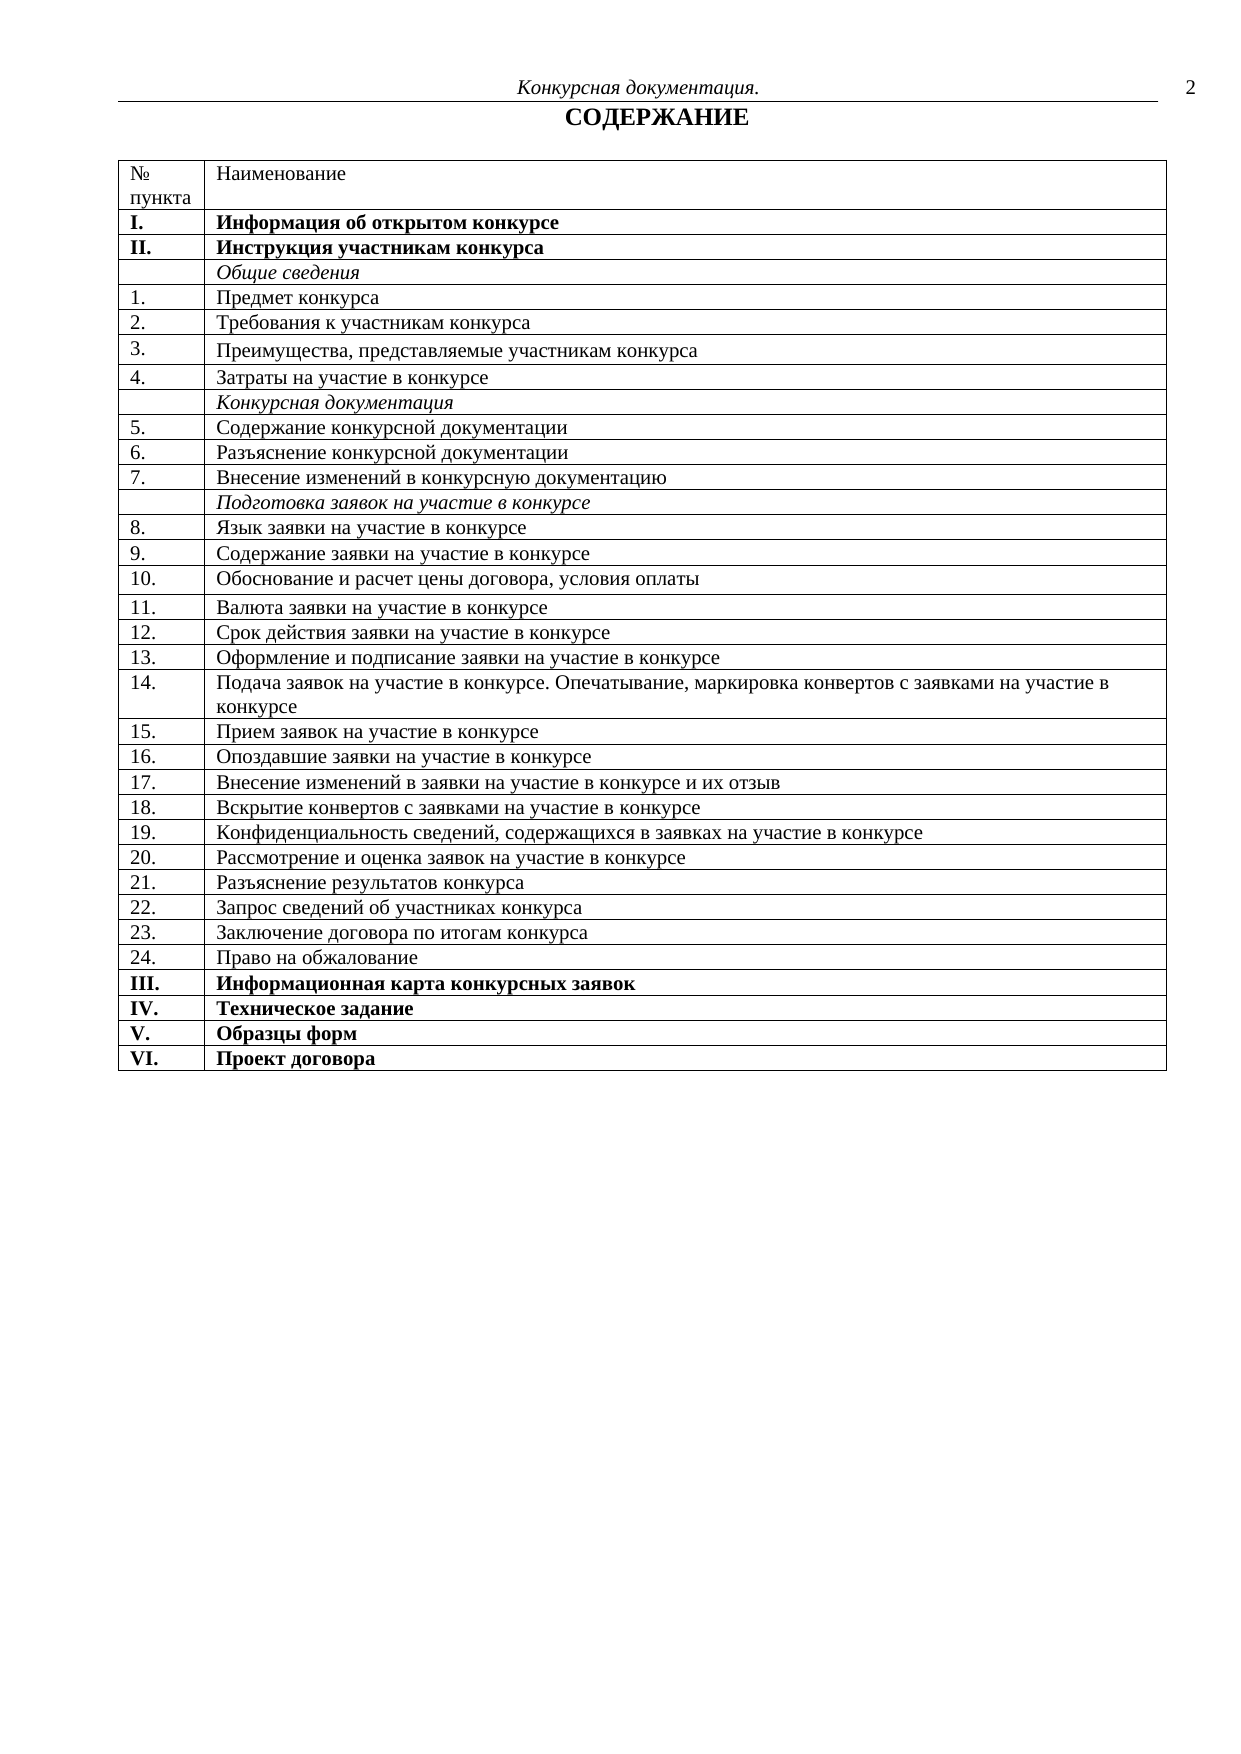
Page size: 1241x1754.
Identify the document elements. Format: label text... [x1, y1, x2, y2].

table_cell Предмет конкурса [205, 285, 1166, 309]
table_cell Право на обжалование [205, 945, 1166, 969]
table_cell 21. [119, 870, 204, 894]
table_cell 11. [119, 595, 204, 619]
table_cell Затраты на участие в конкурсе [205, 365, 1166, 389]
table_header № пункта [119, 161, 204, 209]
table_cell Разъяснение конкурсной документации [205, 440, 1166, 464]
table_cell Внесение изменений в заявки на участие в конкурсе и их отзыв [205, 770, 1166, 794]
table_cell VI. [119, 1046, 204, 1070]
table_cell Опоздавшие заявки на участие в конкурсе [205, 745, 1166, 768]
table_cell 6. [119, 440, 204, 464]
table_cell Вскрытие конвертов с заявками на участие в конкурсе [205, 795, 1166, 819]
table_cell III. [119, 970, 204, 994]
table_cell 13. [119, 645, 204, 669]
table_cell Разъяснение результатов конкурса [205, 870, 1166, 894]
table_cell Содержание заявки на участие в конкурсе [205, 540, 1166, 564]
table_cell V. [119, 1021, 204, 1045]
table_cell Оформление и подписание заявки на участие в конкурсе [205, 645, 1166, 669]
table_cell 3. [119, 335, 204, 364]
table_cell Срок действия заявки на участие в конкурсе [205, 620, 1166, 644]
table_cell Информационная карта конкурсных заявок [205, 970, 1166, 994]
table_cell 23. [119, 920, 204, 944]
table_cell 9. [119, 540, 204, 564]
table_cell 7. [119, 465, 204, 489]
table_cell IV. [119, 996, 204, 1019]
table_cell 22. [119, 895, 204, 919]
table_cell [119, 260, 204, 284]
table_cell Язык заявки на участие в конкурсе [205, 515, 1166, 539]
table_cell 18. [119, 795, 204, 819]
table_cell 20. [119, 845, 204, 869]
table_cell 10. [119, 566, 204, 594]
table_cell Валюта заявки на участие в конкурсе [205, 595, 1166, 619]
table_cell 19. [119, 820, 204, 844]
table_cell Инструкция участникам конкурса [205, 235, 1166, 259]
table_cell 24. [119, 945, 204, 969]
table_cell Обоснование и расчет цены договора, условия оплаты [205, 566, 1166, 594]
table_cell 12. [119, 620, 204, 644]
table_cell Требования к участникам конкурса [205, 310, 1166, 334]
table_cell 4. [119, 365, 204, 389]
table_cell Внесение изменений в конкурсную документацию [205, 465, 1166, 489]
table_cell Подготовка заявок на участие в конкурсе [205, 490, 1166, 514]
table_cell 2. [119, 310, 204, 334]
table_cell Рассмотрение и оценка заявок на участие в конкурсе [205, 845, 1166, 869]
table_cell 1. [119, 285, 204, 309]
table_cell 16. [119, 745, 204, 768]
table_cell [119, 390, 204, 414]
table_cell Образцы форм [205, 1021, 1166, 1045]
table_header Наименование [205, 161, 1166, 209]
table_cell Преимущества, представляемые участникам конкурса [205, 335, 1166, 364]
table_cell II. [119, 235, 204, 259]
table_cell 14. [119, 670, 204, 718]
table_cell Общие сведения [205, 260, 1166, 284]
table_cell 5. [119, 415, 204, 439]
table_cell Прием заявок на участие в конкурсе [205, 719, 1166, 743]
table_cell 15. [119, 719, 204, 743]
table_cell I. [119, 210, 204, 234]
table_cell Конфиденциальность сведений, содержащихся в заявках на участие в конкурсе [205, 820, 1166, 844]
table_cell [119, 490, 204, 514]
table_cell Подача заявок на участие в конкурсе. Опечатывание, маркировка конвертов с заявками на участие в конкурсе [205, 670, 1166, 718]
table_cell Содержание конкурсной документации [205, 415, 1166, 439]
table_cell 8. [119, 515, 204, 539]
table_cell Заключение договора по итогам конкурса [205, 920, 1166, 944]
table_cell 17. [119, 770, 204, 794]
table_cell Техническое задание [205, 996, 1166, 1019]
table_cell Проект договора [205, 1046, 1166, 1070]
table_cell Информация об открытом конкурсе [205, 210, 1166, 234]
text СОДЕРЖАНИЕ [118, 102, 1196, 131]
table_cell Конкурсная документация [205, 390, 1166, 414]
table_cell Запрос сведений об участниках конкурса [205, 895, 1166, 919]
